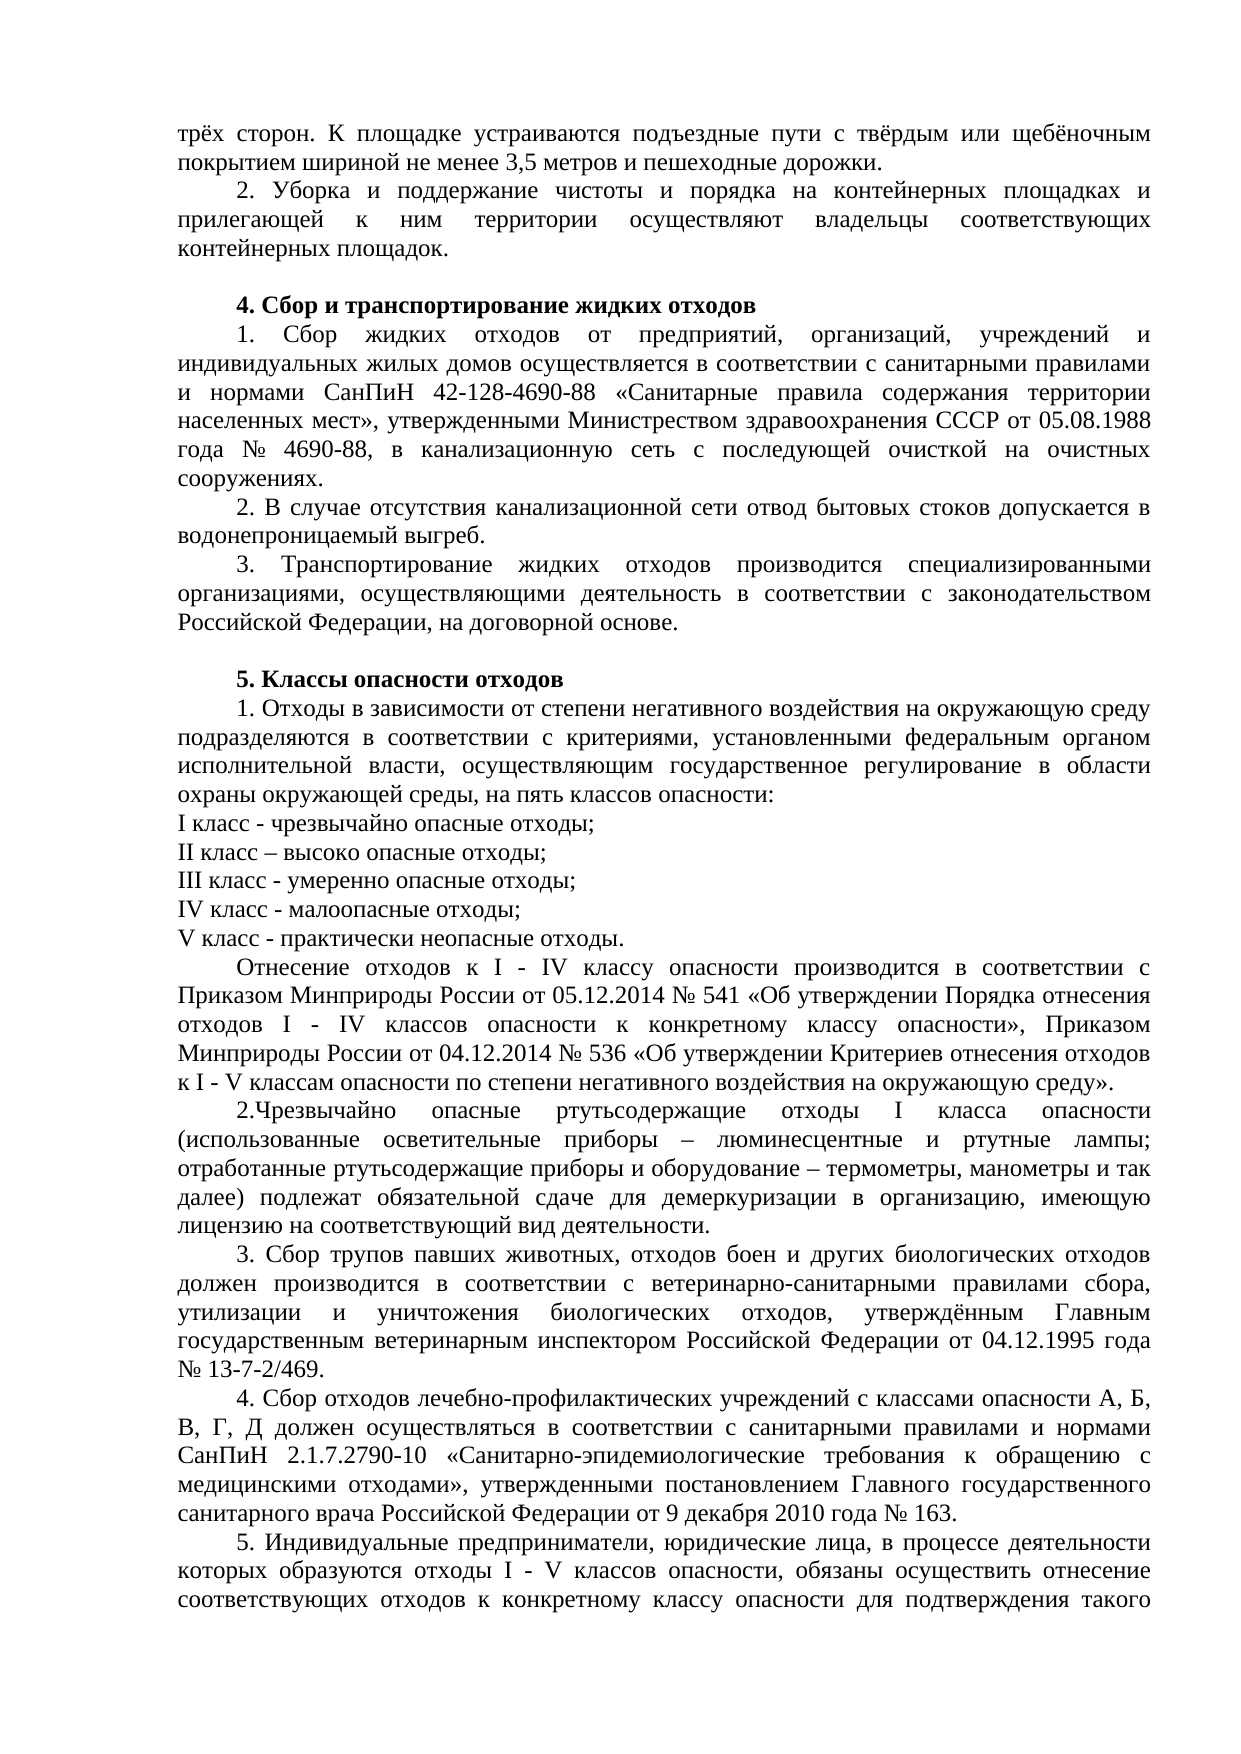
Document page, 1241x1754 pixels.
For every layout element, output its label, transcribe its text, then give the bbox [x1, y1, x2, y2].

text 2. В случае отсутствия канализационной сети отвод бытовых стоков допускается в водонепроницаемый выгреб. [177, 492, 1152, 549]
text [177, 118, 1152, 176]
text 2. Уборка и поддержание чистоты и порядка на контейнерных площадках и прилегающей к ним территории осуществляют владельцы соответствующих контейнерных площадок. [177, 176, 1152, 262]
text 4. Сбор отходов лечебно-профилактических учреждений с классами опасности А, Б, В, Г, Д должен осуществляться в соответствии с санитарными правилами и нормами СанПиН 2.1.7.2790-10 «Санитарно-эпидемиологические требования к обращению с медицинскими отходами», утвержденными постановлением Главного государственного санитарного врача Российской Федерации от 9 декабря 2010 года № 163. [177, 1383, 1152, 1527]
text II класс – высоко опасные отходы; III класс - умеренно опасные отходы; IV класс - малоопасные отходы; V класс - практически неопасные отходы. [177, 837, 1152, 952]
text 3. Транспортирование жидких отходов производится специализированными организациями, осуществляющими деятельность в соответствии с законодательством Российской Федерации, на договорной основе. [177, 549, 1152, 636]
text 4. Сбор и транспортирование жидких отходов [177, 291, 1152, 319]
text 1. Отходы в зависимости от степени негативного воздействия на окружающую среду подразделяются в соответствии с критериями, установленными федеральным органом исполнительной власти, осуществляющим государственное регулирование в области охраны окружающей среды, на пять классов опасности: [177, 693, 1152, 808]
text Отнесение отходов к I - IV классу опасности производится в соответствии с Приказом Минприроды России от 05.12.2014 № 541 «Об утверждении Порядка отнесения отходов I - IV классов опасности к конкретному классу опасности», Приказом Минприроды России от 04.12.2014 № 536 «Об утверждении Критериев отнесения отходов к I - V классам опасности по степени негативного воздействия на окружающую среду». [177, 952, 1152, 1096]
text 2.Чрезвычайно опасные ртутьсодержащие отходы I класса опасности (использованные осветительные приборы – люминесцентные и ртутные лампы; отработанные ртутьсодержащие приборы и оборудование – термометры, манометры и так далее) подлежат обязательной сдаче для демеркуризации в организацию, имеющую лицензию на соответствующий вид деятельности. [177, 1096, 1152, 1239]
text 3. Сбор трупов павших животных, отходов боен и других биологических отходов должен производится в соответствии с ветеринарно-санитарными правилами сбора, утилизации и уничтожения биологических отходов, утверждённым Главным государственным ветеринарным инспектором Российской Федерации от 04.12.1995 года № 13-7-2/469. [177, 1239, 1152, 1383]
text 1. Сбор жидких отходов от предприятий, организаций, учреждений и индивидуальных жилых домов осуществляется в соответствии с санитарными правилами и нормами СанПиН 42-128-4690-88 «Санитарные правила содержания территории населенных мест», утвержденными Министреством здравоохранения СССР от 05.08.1988 года № 4690-88, в канализационную сеть с последующей очисткой на очистных сооружениях. [177, 319, 1152, 492]
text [177, 1527, 1152, 1613]
text I класс - чрезвычайно опасные отходы; [177, 808, 1152, 837]
text 5. Классы опасности отходов [177, 664, 1152, 693]
